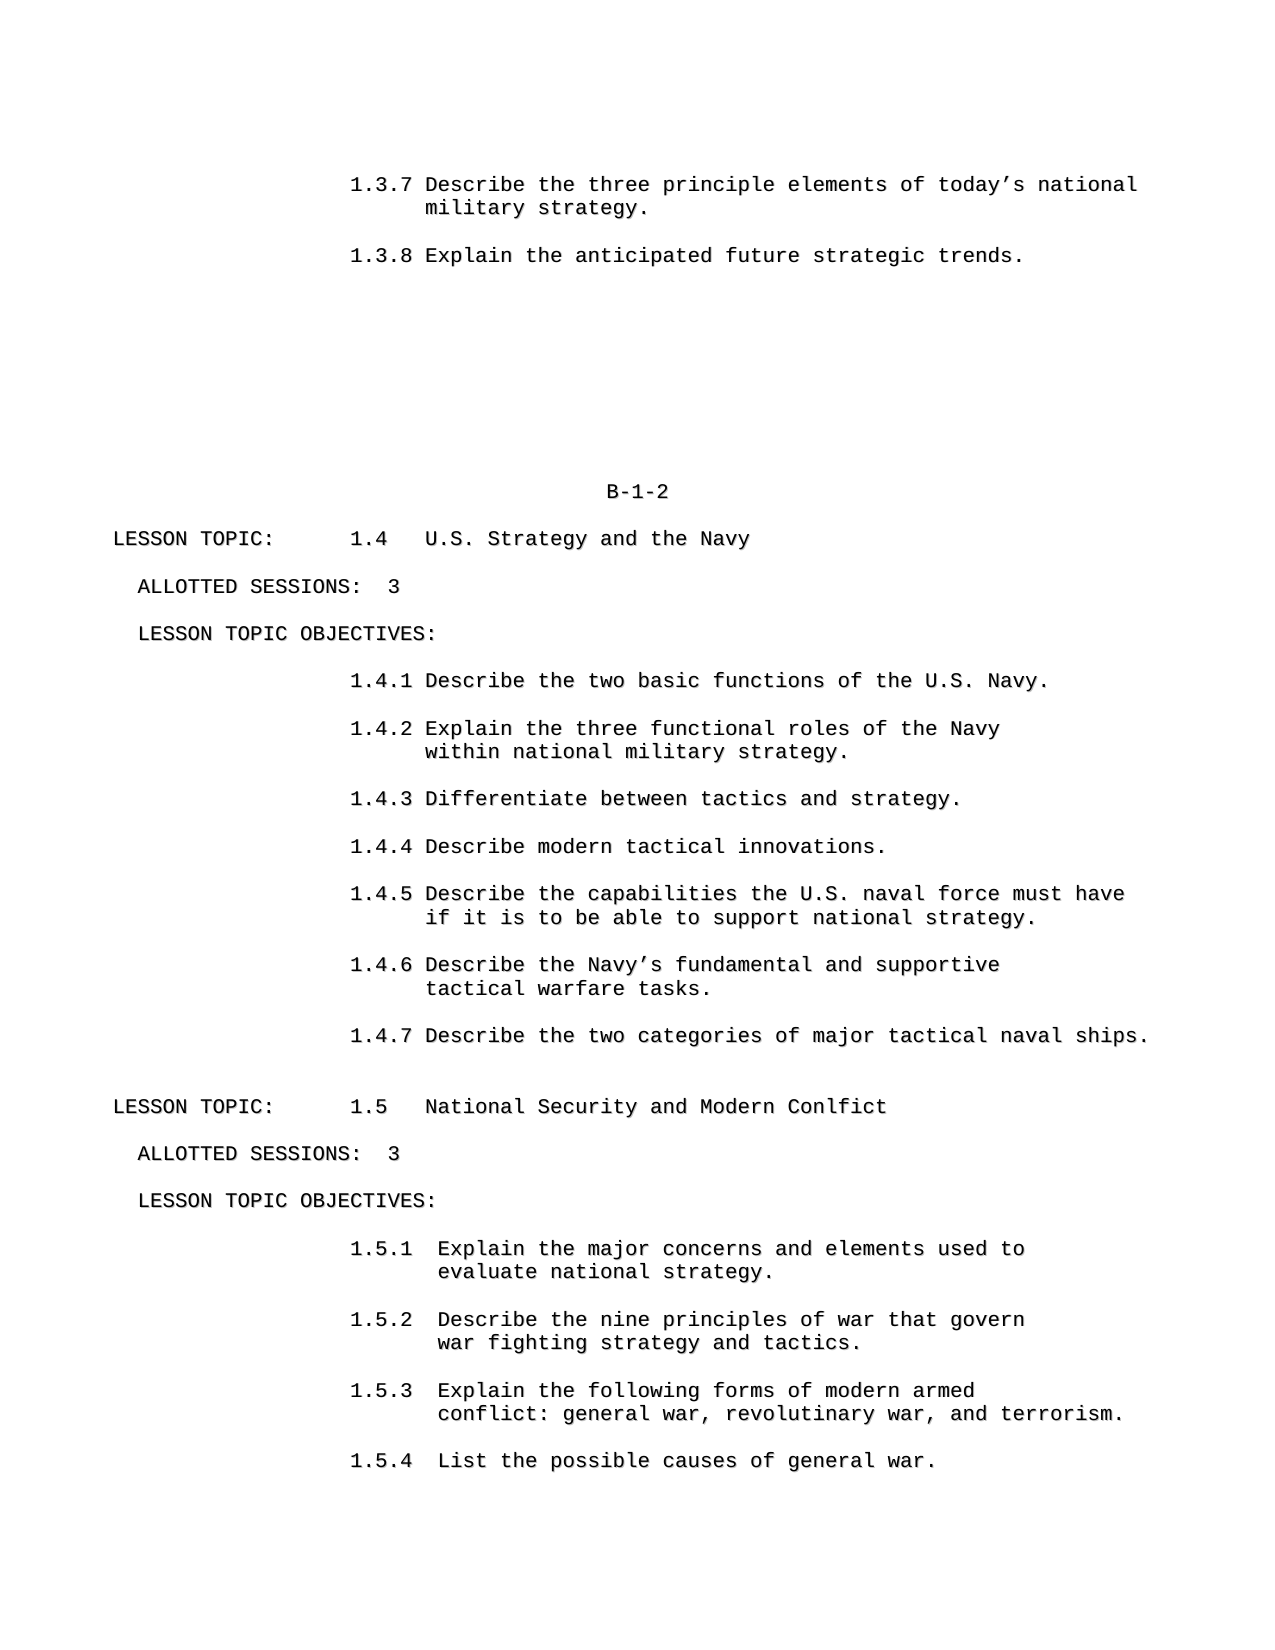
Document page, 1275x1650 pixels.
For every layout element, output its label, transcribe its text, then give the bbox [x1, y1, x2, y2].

text ALLOTTED SESSIONS: 3 [112, 576, 1162, 599]
text tactical warfare tasks. [112, 978, 1162, 1001]
text 1.5.3 Explain the following forms of modern armed [112, 1379, 1162, 1403]
text 1.4.2 Explain the three functional roles of the Navy [112, 717, 1162, 741]
text military strategy. [112, 197, 1162, 221]
text 1.5.4 List the possible causes of general war. [112, 1451, 1162, 1474]
text 1.4.3 Differentiate between tactics and strategy. [112, 788, 1162, 812]
text within national military strategy. [112, 741, 1162, 765]
text LESSON TOPIC: 1.5 National Security and Modern Conlfict [112, 1096, 1162, 1119]
text 1.5.1 Explain the majoconcerns and elements used to [112, 1238, 1162, 1261]
text 1.4.6 Describe the Navy’s fundamental and supportive [112, 954, 1162, 978]
text ALLOTTED SESSIONS: 3 [112, 1143, 1162, 1167]
text LESSON TOPIC OBJECTIVES: [112, 1190, 1162, 1214]
text if it is to be able to support national strategy. [112, 907, 1162, 930]
text B-1-2 [112, 481, 1162, 505]
text wafighting strategy and tactics. [437, 1332, 1162, 1356]
text 1.4.1 Describe the two basic functions of the U.S. Navy. [112, 670, 1162, 694]
text evaluate national strategy. [112, 1261, 1162, 1285]
text 1.3.8 Explain the anticipated future strategic trends. [112, 244, 1162, 268]
text conflict: general war, revolutinary war, and terrorism. [112, 1403, 1162, 1427]
text 1.3.7 Describe the three principle elements of today’s national [112, 174, 1162, 197]
text 1.4.7 Describe the two categories of majotactical naval ships. [112, 1025, 1162, 1048]
text 1.4.5 Describe the capabilities the naval force must have [112, 883, 1162, 907]
text 1.4.4 Describe modern tactical innovations. [112, 836, 1162, 859]
text LESSON TOPIC: 1.4 Strategy and the Navy [112, 528, 1162, 552]
text LESSON TOPIC OBJECTIVES: [112, 623, 1162, 647]
text 1.5.2 Describe the nine principles of wathat govern [350, 1309, 1162, 1332]
